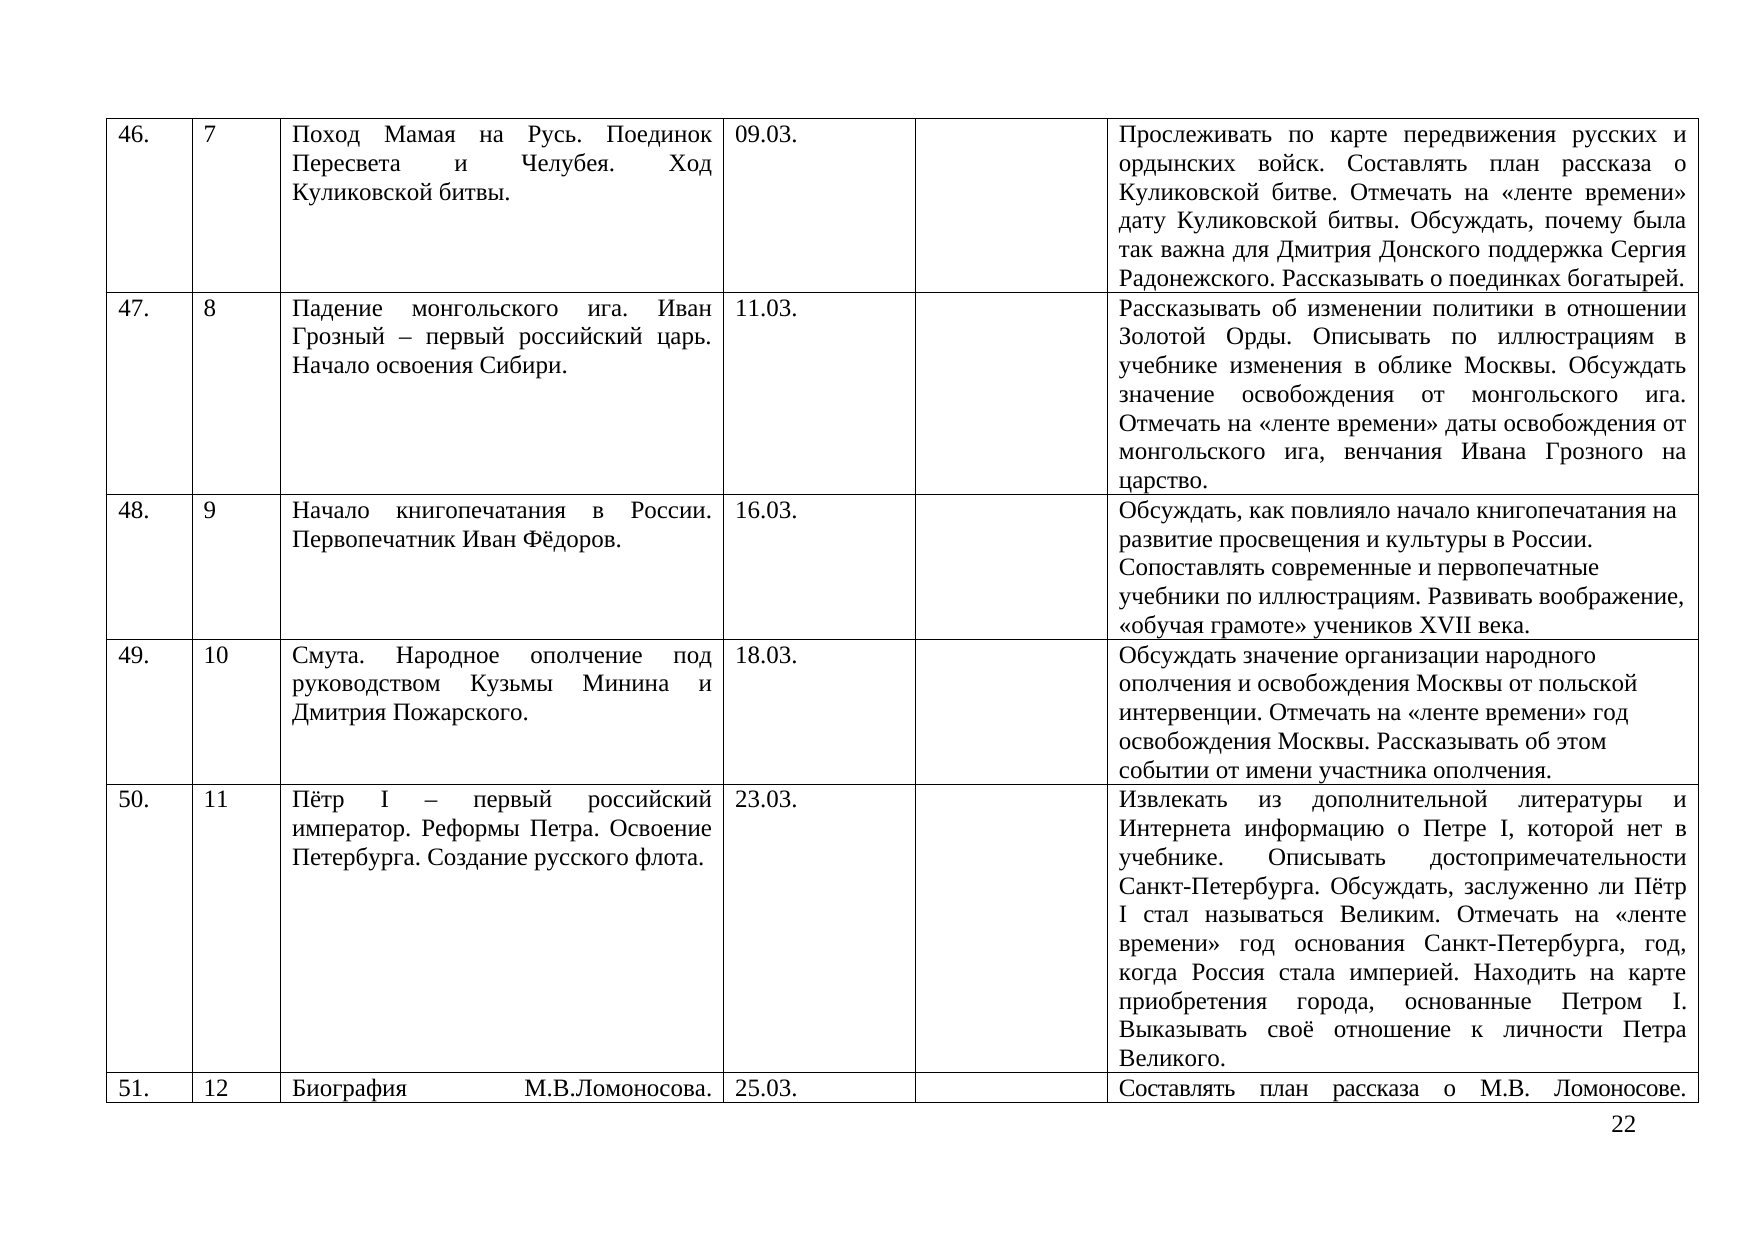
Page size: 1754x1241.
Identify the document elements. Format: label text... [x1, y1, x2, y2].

table_cell 11 [193, 785, 280, 1072]
table_cell 12 [193, 1073, 280, 1102]
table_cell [1108, 1073, 1698, 1102]
table_cell Обсуждать, как повлияло начало книгопечатания на развитие просвещения и культуры в России. Сопоставлять современные и первопечатные учебники по иллюстрациям. Развивать воображение, «обучая грамоте» учеников ХVII века. [1108, 495, 1698, 639]
table_cell 49. [107, 640, 192, 783]
table_cell [916, 785, 1107, 1072]
table_cell 48. [107, 495, 192, 639]
table_cell 46. [107, 119, 192, 292]
table_cell 18.03. [724, 640, 915, 783]
table_cell 7 [193, 119, 280, 292]
table_cell Пётр I – первый российский император. Реформы Петра. Освоение Петербурга. Создание русского флота. [281, 785, 723, 1072]
table_cell 51. [107, 1073, 192, 1102]
table_cell [916, 640, 1107, 783]
table_cell [916, 293, 1107, 494]
table_cell 25.03. [724, 1073, 915, 1102]
table_cell 10 [193, 640, 280, 783]
table_cell [916, 119, 1107, 292]
table_cell 23.03. [724, 785, 915, 1072]
table_cell 9 [193, 495, 280, 639]
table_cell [281, 1073, 723, 1102]
table_cell Прослеживать по карте передвижения русских и ордынских войск. Составлять план рассказа о Куликовской битве. Отмечать на «ленте времени» дату Куликовской битвы. Обсуждать, почему была так важна для Дмитрия Донского поддержка Сергия Радонежского. Рассказывать о поединках богатырей. [1108, 119, 1698, 292]
table_cell Поход Мамая на Русь. Поединок Пересвета и Челубея. Ход Куликовской битвы. [281, 119, 723, 292]
table_cell 11.03. [724, 293, 915, 494]
table_cell 50. [107, 785, 192, 1072]
table_cell [916, 1073, 1107, 1102]
table_cell 8 [193, 293, 280, 494]
table_cell Обсуждать значение организации народного ополчения и освобождения Москвы от польской интервенции. Отмечать на «ленте времени» год освобождения Москвы. Рассказывать об этом событии от имени участника ополчения. [1108, 640, 1698, 783]
table_cell Падение монгольского ига. Иван Грозный – первый российский царь. Начало освоения Сибири. [281, 293, 723, 494]
table_cell 16.03. [724, 495, 915, 639]
table_cell Начало книгопечатания в России. Первопечатник Иван Фёдоров. [281, 495, 723, 639]
table_cell 09.03. [724, 119, 915, 292]
table_cell Смута. Народное ополчение под руководством Кузьмы Минина и Дмитрия Пожарского. [281, 640, 723, 783]
table_cell [916, 495, 1107, 639]
table_cell Рассказывать об изменении политики в отношении Золотой Орды. Описывать по иллюстрациям в учебнике изменения в облике Москвы. Обсуждать значение освобождения от монгольского ига. Отмечать на «ленте времени» даты освобождения от монгольского ига, венчания Ивана Грозного на царство. [1108, 293, 1698, 494]
table_cell Извлекать из дополнительной литературы и Интернета информацию о Петре I, которой нет в учебнике. Описывать достопримечательности Санкт-Петербурга. Обсуждать, заслуженно ли Пётр I стал называться Великим. Отмечать на «ленте времени» год основания Санкт-Петербурга, год, когда Россия стала империей. Находить на карте приобретения города, основанные Петром I. Выказывать своё отношение к личности Петра Великого. [1108, 785, 1698, 1072]
table_cell 47. [107, 293, 192, 494]
